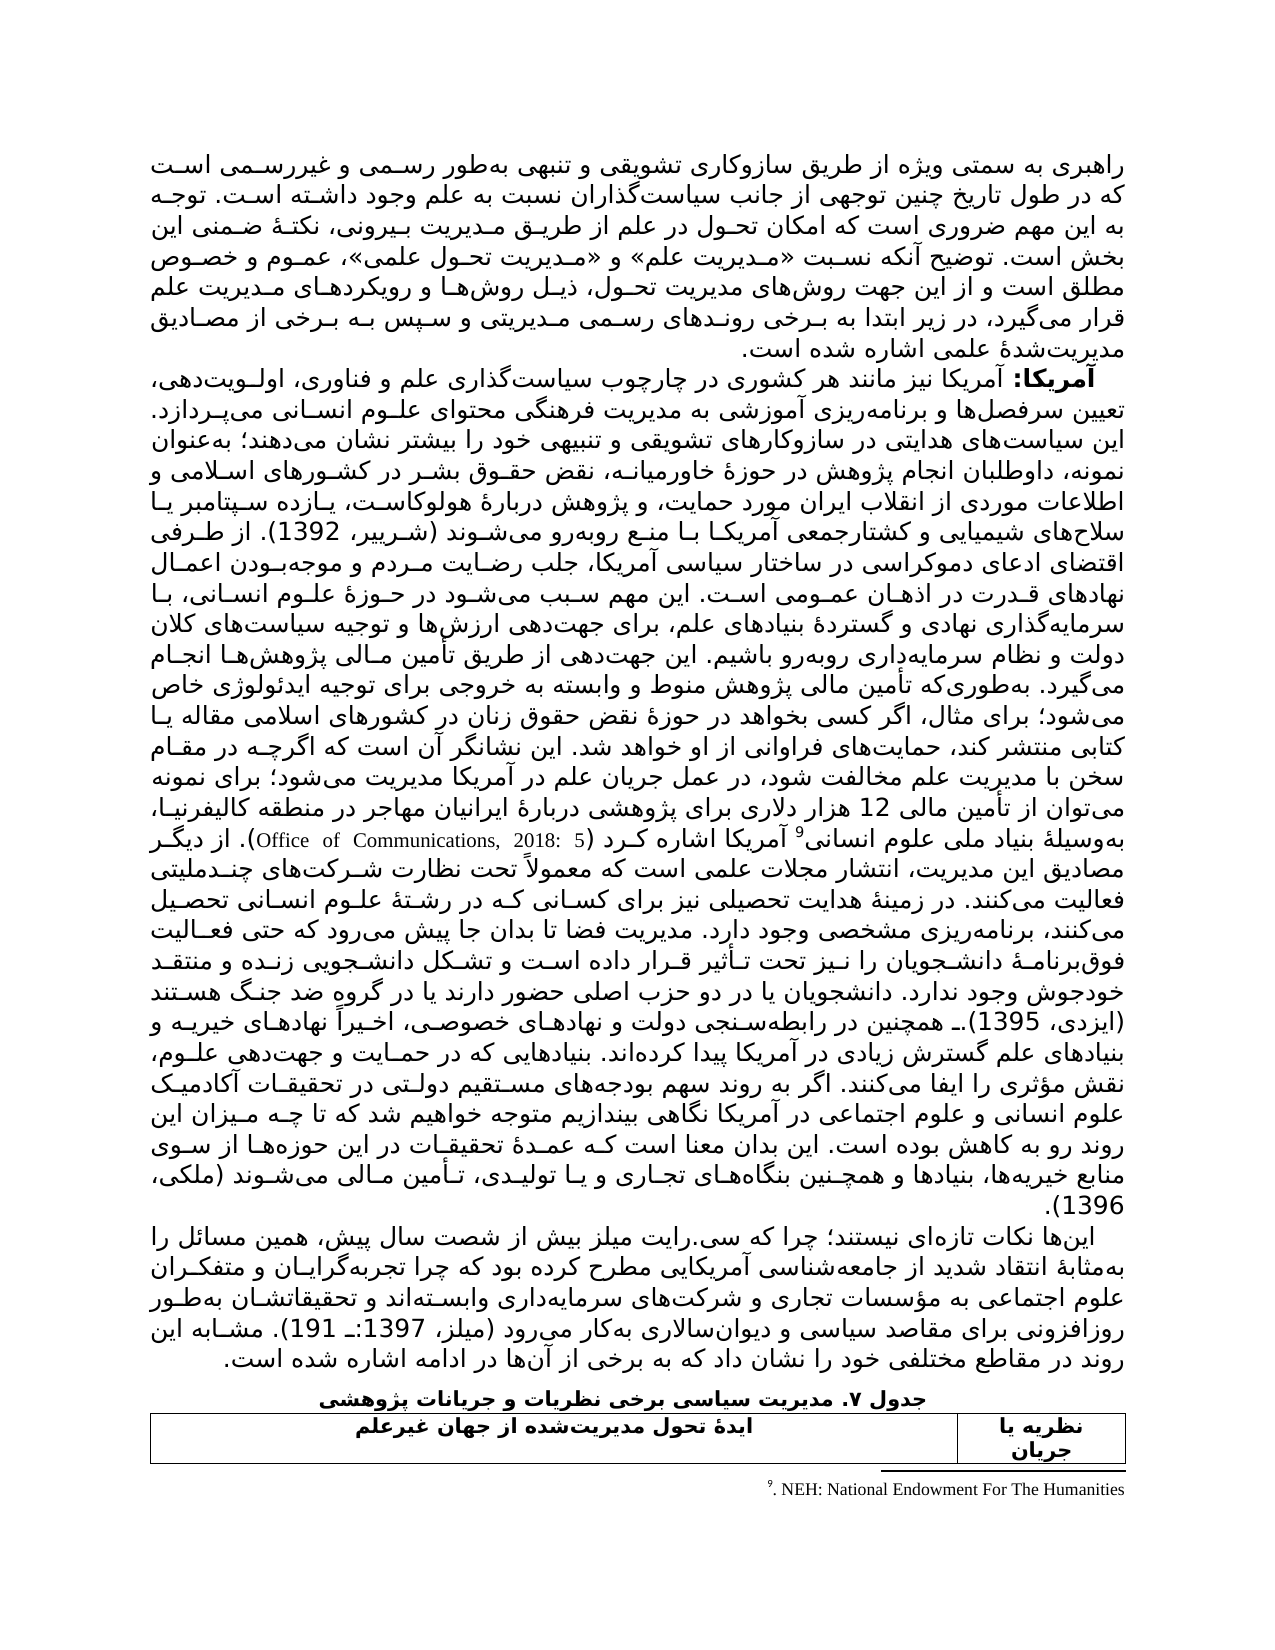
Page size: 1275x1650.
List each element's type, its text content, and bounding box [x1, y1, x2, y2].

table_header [151, 1414, 957, 1462]
text این‌ها نکات تازه‌ای نیستند؛ چرا که سی.رایت میلز بیش از شصت سال پیش، همین مسائل را به‌مثابۀ انتقاد شدید از جامعه‌شناسی آمریکایی مطرح کرده بود که چرا تجربه‌گرایان و متفکران علوم اجتماعی به مؤسسات تجاری و شرکت‌های سرمایه‌داری وابسته‌اند و تحقیقاتشان به‌طور روزافزونی برای مقاصد سیاسی و دیوان‌سالاری به‌کار می‌رود (میلز، 1397: 191). مشابه این روند در مقاطع مختلفی خود را نشان داد که به برخی از آن‌ها در ادامه اشاره شده است. [150, 1222, 1125, 1373]
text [150, 150, 1125, 363]
text جدول ۷. مدیریت سیاسی برخی نظریات و جریانات پژوهشی [150, 1387, 1125, 1412]
text آمریکا: آمریکا نیز مانند هر کشوری در چارچوب سیاست‌گذاری علم و فناوری، اولویت‌دهی، تعیین سرفصل‌ها و برنامه‌ریزی آموزشی به مدیریت فرهنگی محتوای علوم انسانی می‌پردازد. این سیاست‌های هدایتی در سازوکارهای تشویقی و تنبیهی خود را بیشتر نشان می‌دهند؛ به‌عنوان نمونه، داوطلبان انجام پژوهش در حوزۀ خاورمیانه، نقض حقوق بشر در کشورهای اسلامی و اطلاعات موردی از انقلاب ایران مورد حمایت، و پژوهش دربارۀ هولوکاست، یازده سپتامبر یا سلاح‌های شیمیایی و کشتارجمعی آمریکا با منع روبه‌رو می‌شوند (شرییر، 1392). از طرفی اقتضای ادعای دموکراسی در ساختار سیاسی آمریکا، جلب رضایت مردم و موجه‌‌بودن اعمال نهادهای قدرت در اذهان عمومی است. این مهم سبب می‌شود در حوزۀ علوم انسانی، با سرمایه‌گذاری نهادی و گستردۀ بنیادهای علم، برای جهت‌دهی ارزش‌ها و توجیه سیاست‌های کلان دولت و نظام سرمایه‌داری روبه‌رو باشیم. این جهت‌دهی از طریق تأمین مالی پژوهش‌ها انجام می‌گیرد. به‌طوری‌که تأمین مالی پژوهش منوط و وابسته به خروجی برای توجیه ایدئولوژی خاص می‌شود؛ برای مثال، اگر کسی بخواهد در حوزۀ نقض حقوق زنان در کشورهای اسلامی مقاله یا کتابی منتشر کند، حمایت‌های فراوانی از او خواهد شد. این نشانگر آن است که اگرچه در مقام سخن با مدیریت علم مخالفت شود، در عمل جریان علم در آمریکا مدیریت می‌شود؛ برای نمونه می‌توان از تأمین مالی 12 هزار دلاری برای پژوهشی دربارۀ ایرانیان مهاجر در منطقه کالیفرنیا، به‌وسیلۀ بنیاد ملی علوم انسانی آمریکا اشاره کرد (Office of Communications, 2018: 5). از دیگر مصادیق این مدیریت، انتشار مجلات علمی است که معمولاً تحت نظارت شرکت‌های چندملیتی فعالیت می‌کنند. در زمینۀ هدایت تحصیلی نیز برای کسانی که در رشتۀ علوم انسانی تحصیل می‌کنند، برنامه‌ریزی مشخصی وجود دارد. مدیریت فضا تا بدان جا پیش می‌رود که حتی فعالیت فوق‌برنامۀ دانشجویان را نیز تحت تأثیر قرار داده است و تشکل دانشجویی زنده و منتقد خودجوش وجود ندارد. دانشجویان یا در دو حزب اصلی حضور دارند یا در گروه ضد جنگ هستند (ایزدی، 1395). همچنین در رابطه‌سنجی دولت و نهادهای خصوصی، اخیراً نهادهای خیریه و بنیادهای علم گسترش زیادی در آمریکا پیدا کرده‌اند. بنیادهایی که در حمایت و جهت‌دهی علوم، نقش مؤثری را ایفا می‌کنند. اگر به روند سهم بودجه‌های مستقیم دولتی در تحقیقات آکادمیک علوم انسانی و علوم اجتماعی در آمریکا نگاهی بیندازیم متوجه خواهیم شد که تا چه میزان این روند رو به کاهش بوده است. این بدان معنا است که عمدۀ تحقیقات در این حوزه‌ها از سوی منابع خیریه‌ها، بنیادها و همچنین بنگاه‌های تجاری و یا تولیدی، تأمین مالی می‌شوند (ملکی، 1396). [150, 364, 1125, 1220]
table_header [958, 1414, 1125, 1462]
